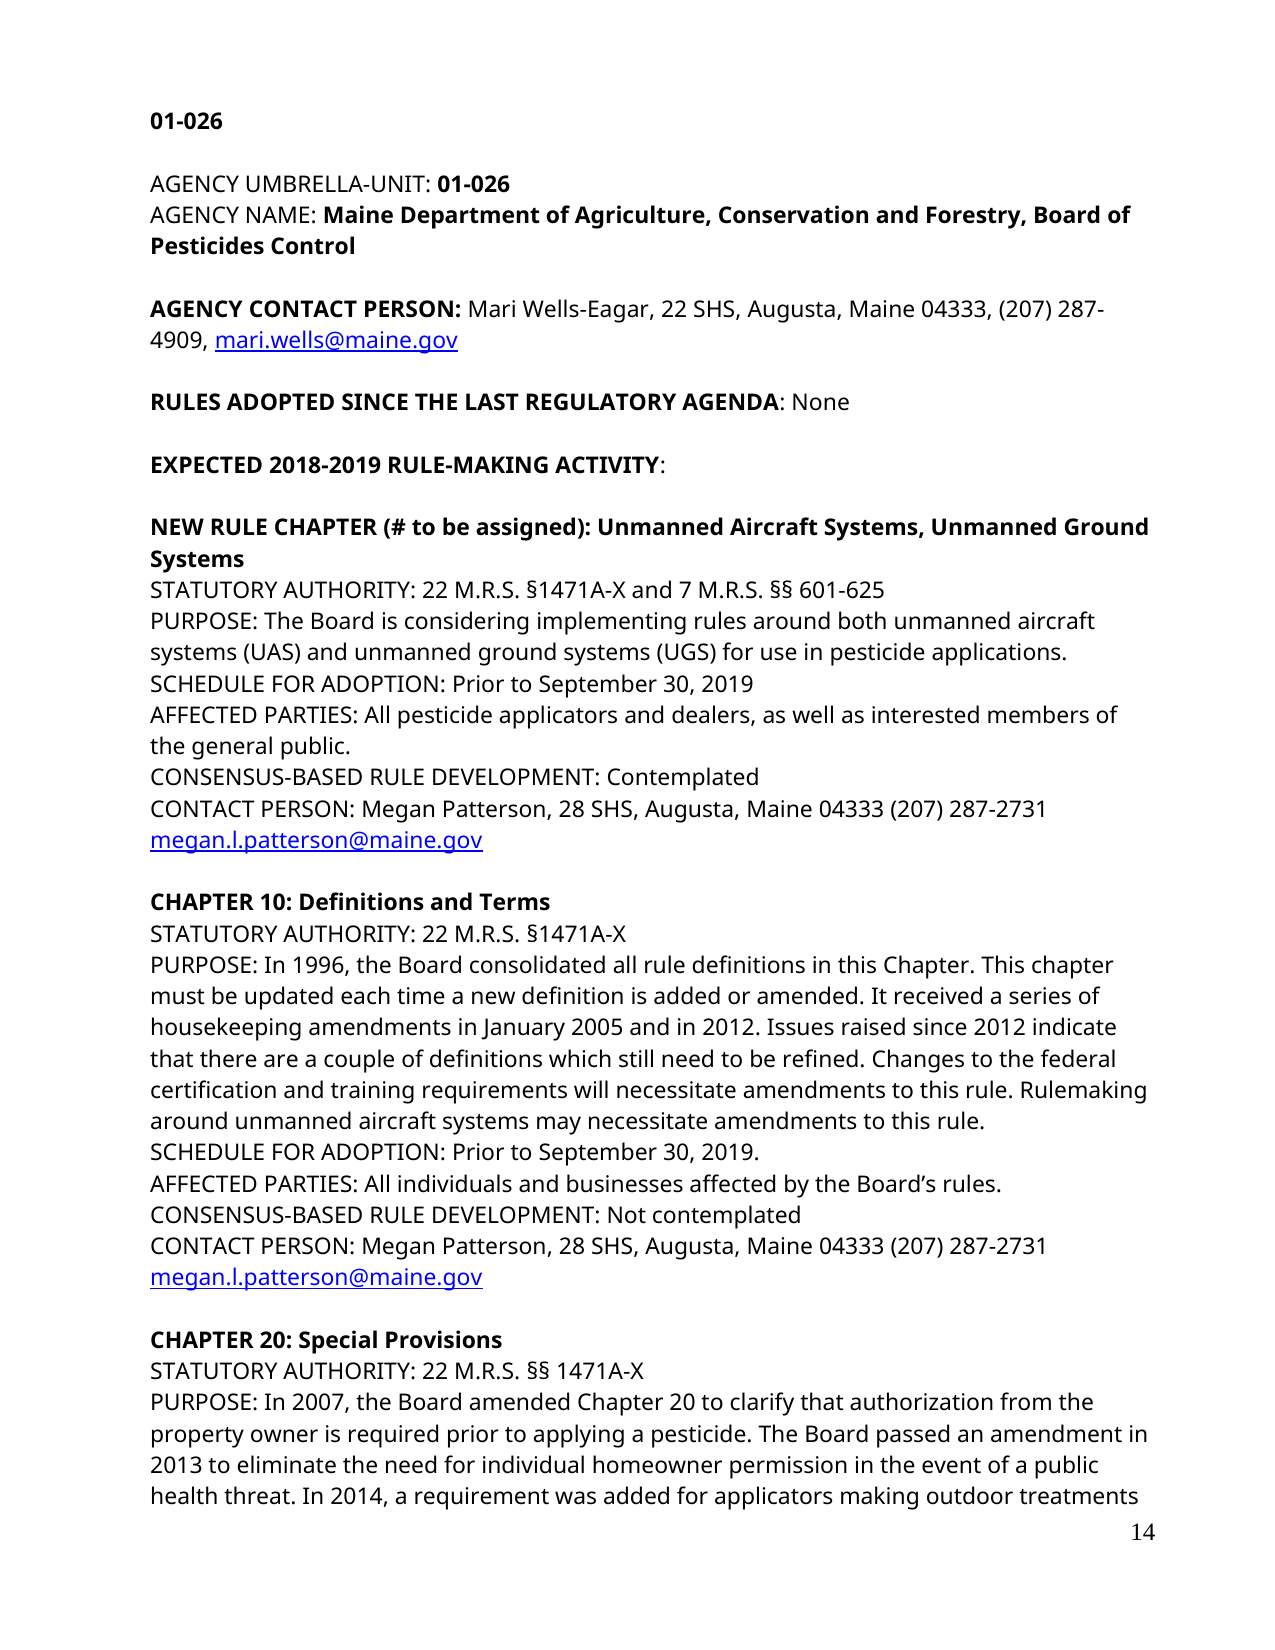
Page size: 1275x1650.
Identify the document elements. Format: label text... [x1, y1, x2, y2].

text STATUTORY AUTHORITY: 22 M.R.S. §§ 1471A-X [150, 1355, 1155, 1386]
text NEW RULE CHAPTER (# to be assigned): Unmanned Aircraft Systems, Unmanned Ground Systems [150, 511, 1155, 574]
text SCHEDULE FOR ADOPTION: Prior to September 30, 2019 [150, 667, 1155, 699]
text AFFECTED PARTIES: All individuals and businesses affected by the Board’s rules. [150, 1167, 1155, 1199]
text AGENCY CONTACT PERSON: Mari Wells-Eagar, 22 SHS, Augusta, Maine 04333, (207) 287-4909, mari.wells@maine.gov [150, 292, 1155, 355]
text CHAPTER 20: Special Provisions [150, 1324, 1155, 1355]
text AGENCY UMBRELLA-UNIT: 01-026 [150, 167, 1155, 199]
text STATUTORY AUTHORITY: 22 M.R.S. §1471A-X [150, 917, 1155, 949]
text 01-026 [150, 105, 1155, 136]
text PURPOSE: In 1996, the Board consolidated all rule definitions in this Chapter. This chapter must be updated each time a new definition is added or amended. It received a series of housekeeping amendments in January 2005 and in 2012. Issues raised since 2012 indicate that there are a couple of definitions which still need to be refined. Changes to the federal certification and training requirements will necessitate amendments to this rule. Rulemaking around unmanned aircraft systems may necessitate amendments to this rule. [150, 949, 1155, 1136]
text CONSENSUS-BASED RULE DEVELOPMENT: Not contemplated [150, 1199, 1155, 1230]
text SCHEDULE FOR ADOPTION: Prior to September 30, 2019. [150, 1136, 1155, 1167]
text AGENCY NAME: Maine Department of Agriculture, Conservation and Forestry, Board of Pesticides Control [150, 199, 1155, 261]
text CONTACT PERSON: Megan Patterson, 28 SHS, Augusta, Maine 04333 (207) 287-2731 megan.l.patterson@maine.gov [150, 792, 1155, 855]
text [150, 1386, 1155, 1511]
text STATUTORY AUTHORITY: 22 M.R.S. §1471A-X and 7 M.R.S. §§ 601-625 [150, 574, 1155, 605]
text CONSENSUS-BASED RULE DEVELOPMENT: Contemplated [150, 761, 1155, 792]
text EXPECTED 2018-2019 RULE-MAKING ACTIVITY: [150, 449, 1155, 480]
text CONTACT PERSON: Megan Patterson, 28 SHS, Augusta, Maine 04333 (207) 287-2731 megan.l.patterson@maine.gov [150, 1230, 1155, 1292]
text RULES ADOPTED SINCE THE LAST REGULATORY AGENDA: None [150, 386, 1155, 417]
text PURPOSE: The Board is considering implementing rules around both unmanned aircraft systems (UAS) and unmanned ground systems (UGS) for use in pesticide applications. [150, 605, 1155, 667]
text CHAPTER 10: Definitions and Terms [150, 886, 1155, 917]
text AFFECTED PARTIES: All pesticide applicators and dealers, as well as interested members of the general public. [150, 699, 1155, 761]
